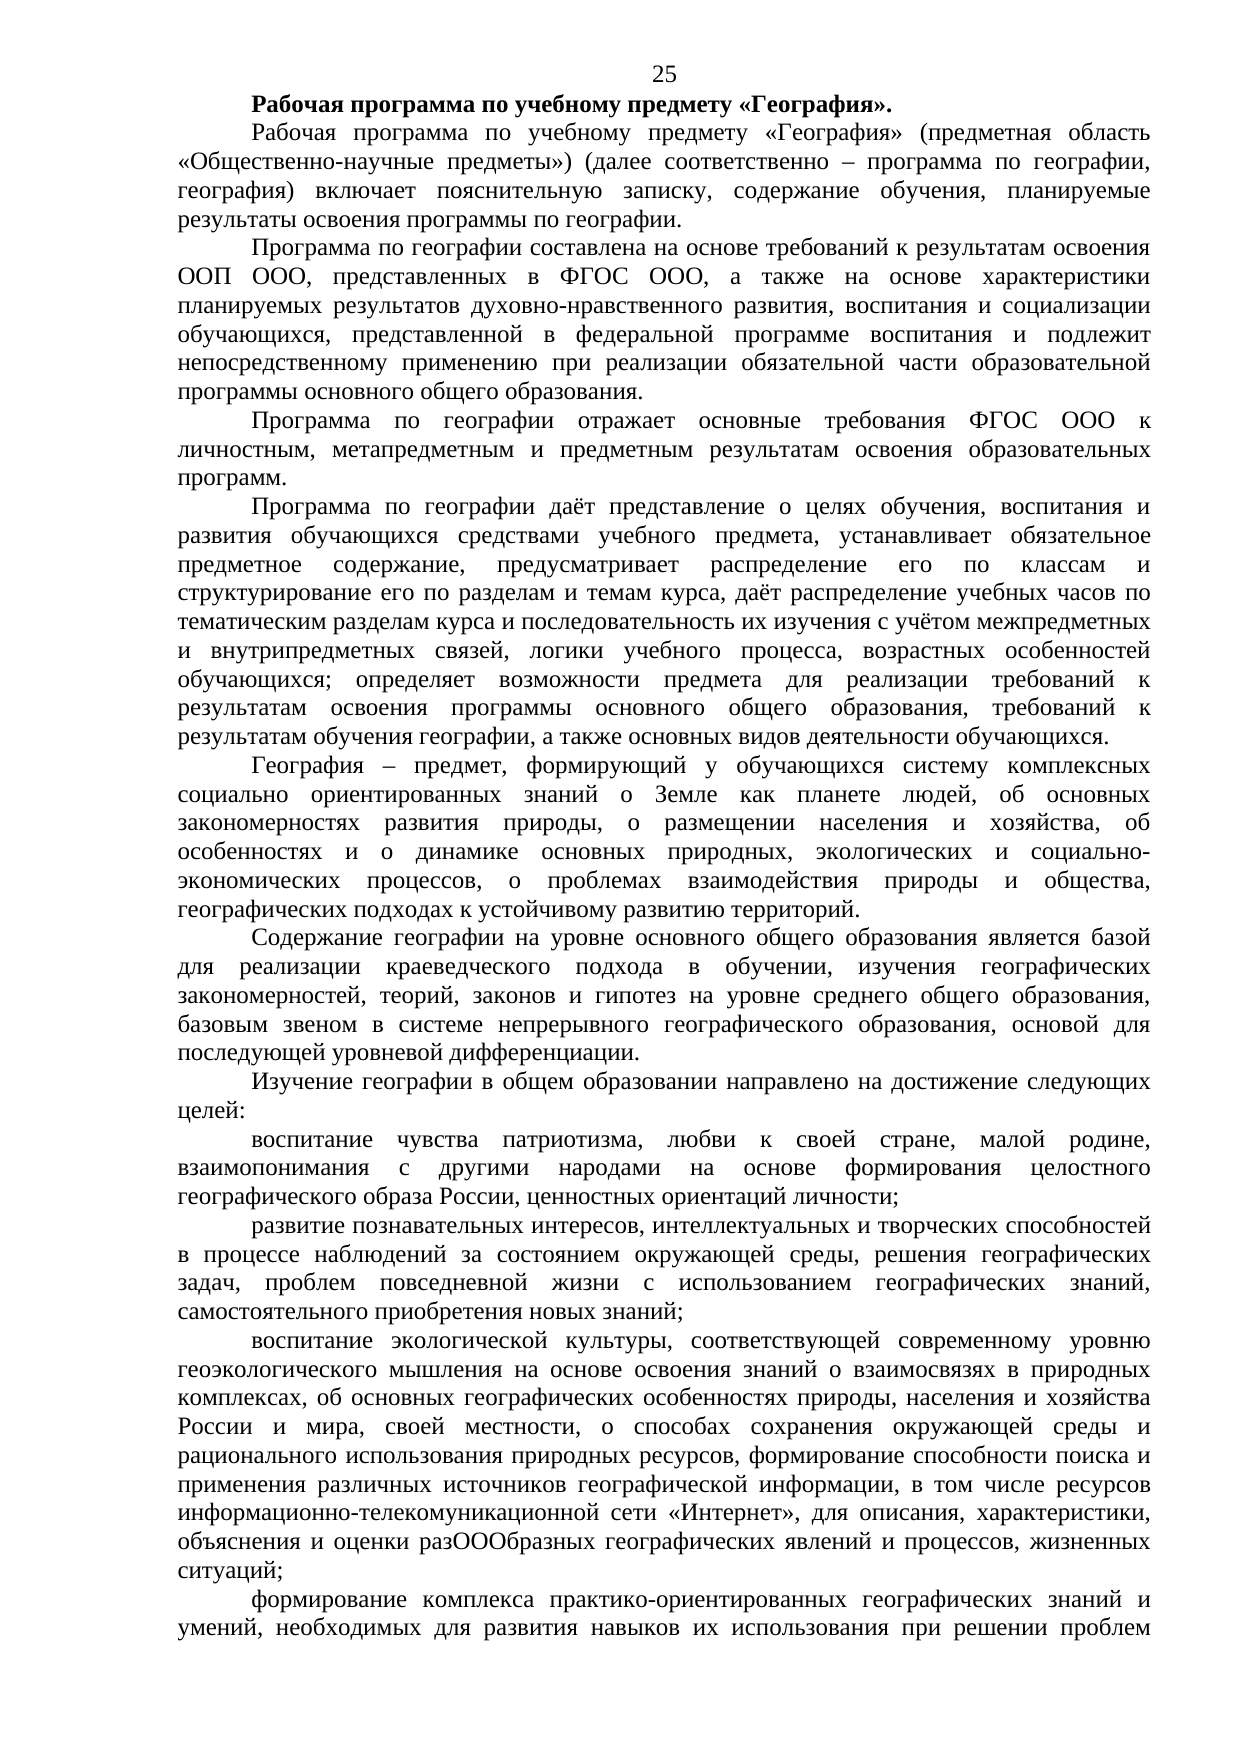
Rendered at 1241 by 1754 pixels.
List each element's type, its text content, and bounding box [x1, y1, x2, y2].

text Программа по географии составлена на основе требований к результатам освоения ООП ООО, представленных в ФГОС ООО, а также на основе характеристики планируемых результатов духовно-нравственного развития, воспитания и социализации обучающихся, представленной в федеральной программе воспитания и подлежит непосредственному применению при реализации обязательной части образовательной программы основного общего образования. [177, 232, 1152, 405]
text Программа по географии даёт представление о целях обучения, воспитания и развития обучающихся средствами учебного предмета, устанавливает обязательное предметное содержание, предусматривает распределение его по классам и структурирование его по разделам и темам курса, даёт распределение учебных часов по тематическим разделам курса и последовательность их изучения с учётом межпредметных и внутрипредметных связей, логики учебного процесса, возрастных особенностей обучающихся; определяет возможности предмета для реализации требований к результатам освоения программы основного общего образования, требований к результатам обучения географии, а также основных видов деятельности обучающихся. [177, 491, 1152, 750]
text Программа по географии отражает основные требования ФГОС ООО к личностным, метапредметным и предметным результатам освоения образовательных программ. [177, 405, 1152, 491]
text Изучение географии в общем образовании направлено на достижение следующих целей: [177, 1066, 1152, 1124]
text Рабочая программа по учебному предмету «География» (предметная область «Общественно-научные предметы») (далее соответственно – программа по географии, география) включает пояснительную записку, содержание обучения, планируемые результаты освоения программы по географии. [177, 117, 1152, 232]
subtitle Рабочая программа по учебному предмету «География». [177, 89, 1152, 117]
text География ‒ предмет, формирующий у обучающихся систему комплексных социально ориентированных знаний о Земле как планете людей, об основных закономерностях развития природы, о размещении населения и хозяйства, об особенностях и о динамике основных природных, экологических и социально-экономических процессов, о проблемах взаимодействия природы и общества, географических подходах к устойчивому развитию территорий. [177, 750, 1152, 922]
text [177, 1584, 1152, 1641]
text Содержание географии на уровне основного общего образования является базой для реализации краеведческого подхода в обучении, изучения географических закономерностей, теорий, законов и гипотез на уровне среднего общего образования, базовым звеном в системе непрерывного географического образования, основой для последующей уровневой дифференциации. [177, 922, 1152, 1066]
text воспитание экологической культуры, соответствующей современному уровню геоэкологического мышления на основе освоения знаний о взаимосвязях в природных комплексах, об основных географических особенностях природы, населения и хозяйства России и мира, своей местности, о способах сохранения окружающей среды и рационального использования природных ресурсов, формирование способности поиска и применения различных источников географической информации, в том числе ресурсов информационно-телекомуникационной сети «Интернет», для описания, характеристики, объяснения и оценки разОООбразных географических явлений и процессов, жизненных ситуаций; [177, 1325, 1152, 1584]
text развитие познавательных интересов, интеллектуальных и творческих способностей в процессе наблюдений за состоянием окружающей среды, решения географических задач, проблем повседневной жизни с использованием географических знаний, самостоятельного приобретения новых знаний; [177, 1210, 1152, 1325]
text воспитание чувства патриотизма, любви к своей стране, малой родине, взаимопонимания с другими народами на основе формирования целостного географического образа России, ценностных ориентаций личности; [177, 1124, 1152, 1210]
